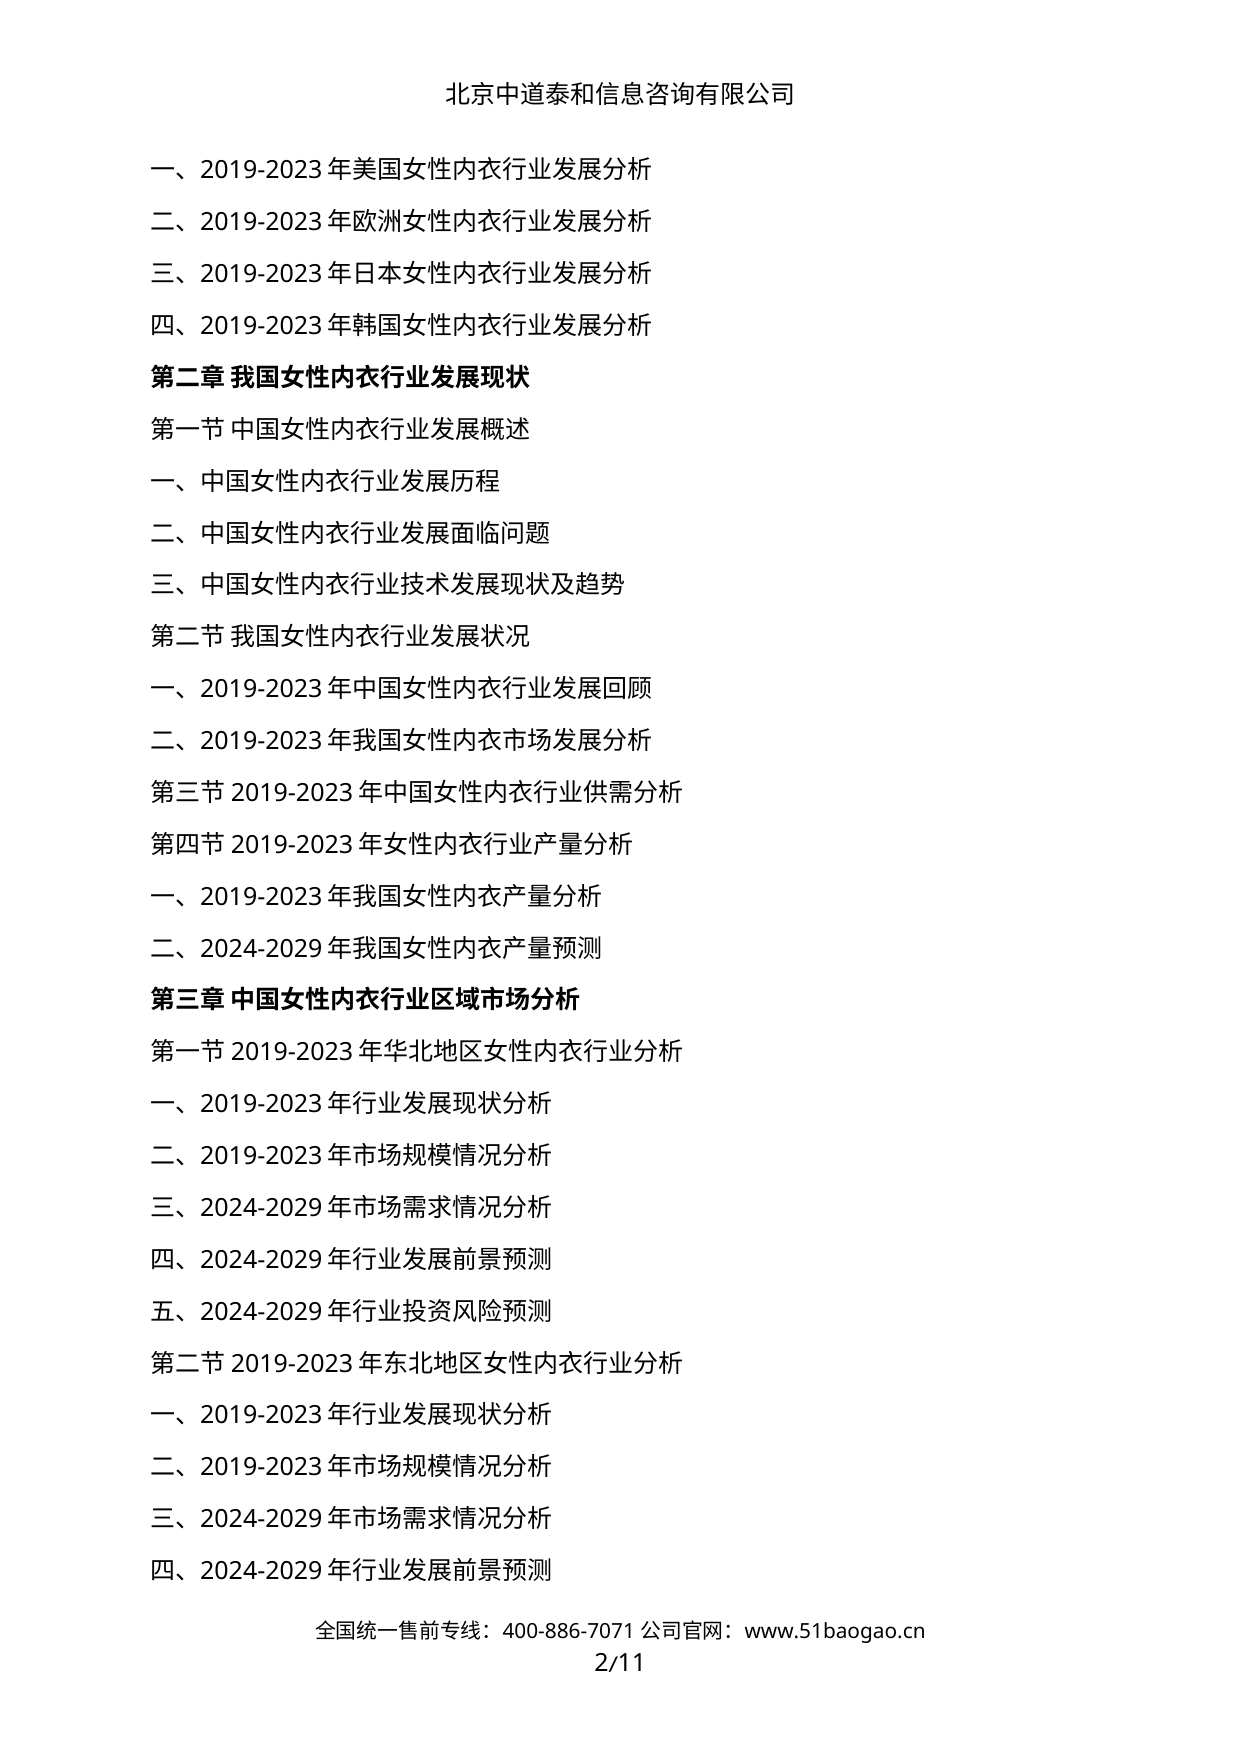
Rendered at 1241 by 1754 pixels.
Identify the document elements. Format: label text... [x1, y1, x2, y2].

text 三、2024-2029年市场需求情况分析 [150, 1187, 1090, 1224]
text 一、中国女性内衣行业发展历程 [150, 461, 1090, 497]
text 第一节 2019-2023年华北地区女性内衣行业分析 [150, 1032, 1090, 1068]
text 第四节 2019-2023年女性内衣行业产量分析 [150, 824, 1090, 861]
text 四、2024-2029年行业发展前景预测 [150, 1551, 1090, 1587]
text 四、2019-2023年韩国女性内衣行业发展分析 [150, 306, 1090, 342]
text 二、2019-2023年市场规模情况分析 [150, 1447, 1090, 1483]
text 二、2024-2029年我国女性内衣产量预测 [150, 928, 1090, 964]
text 第二节 我国女性内衣行业发展状况 [150, 617, 1090, 653]
text 一、2019-2023年行业发展现状分析 [150, 1395, 1090, 1431]
text 三、2019-2023年日本女性内衣行业发展分析 [150, 254, 1090, 290]
text 第二章 我国女性内衣行业发展现状 [150, 357, 1090, 394]
text 四、2024-2029年行业发展前景预测 [150, 1239, 1090, 1276]
text 二、中国女性内衣行业发展面临问题 [150, 513, 1090, 549]
text 第二节 2019-2023年东北地区女性内衣行业分析 [150, 1343, 1090, 1379]
text 三、2024-2029年市场需求情况分析 [150, 1499, 1090, 1535]
text 第一节 中国女性内衣行业发展概述 [150, 409, 1090, 446]
text 一、2019-2023年我国女性内衣产量分析 [150, 876, 1090, 912]
text 第三节 2019-2023年中国女性内衣行业供需分析 [150, 772, 1090, 809]
text 一、2019-2023年中国女性内衣行业发展回顾 [150, 669, 1090, 705]
text 二、2019-2023年我国女性内衣市场发展分析 [150, 721, 1090, 757]
text 五、2024-2029年行业投资风险预测 [150, 1291, 1090, 1327]
text 三、中国女性内衣行业技术发展现状及趋势 [150, 565, 1090, 601]
text 二、2019-2023年欧洲女性内衣行业发展分析 [150, 202, 1090, 238]
text 一、2019-2023年美国女性内衣行业发展分析 [150, 150, 1090, 186]
text 二、2019-2023年市场规模情况分析 [150, 1136, 1090, 1172]
text 一、2019-2023年行业发展现状分析 [150, 1084, 1090, 1120]
text 第三章 中国女性内衣行业区域市场分析 [150, 980, 1090, 1016]
